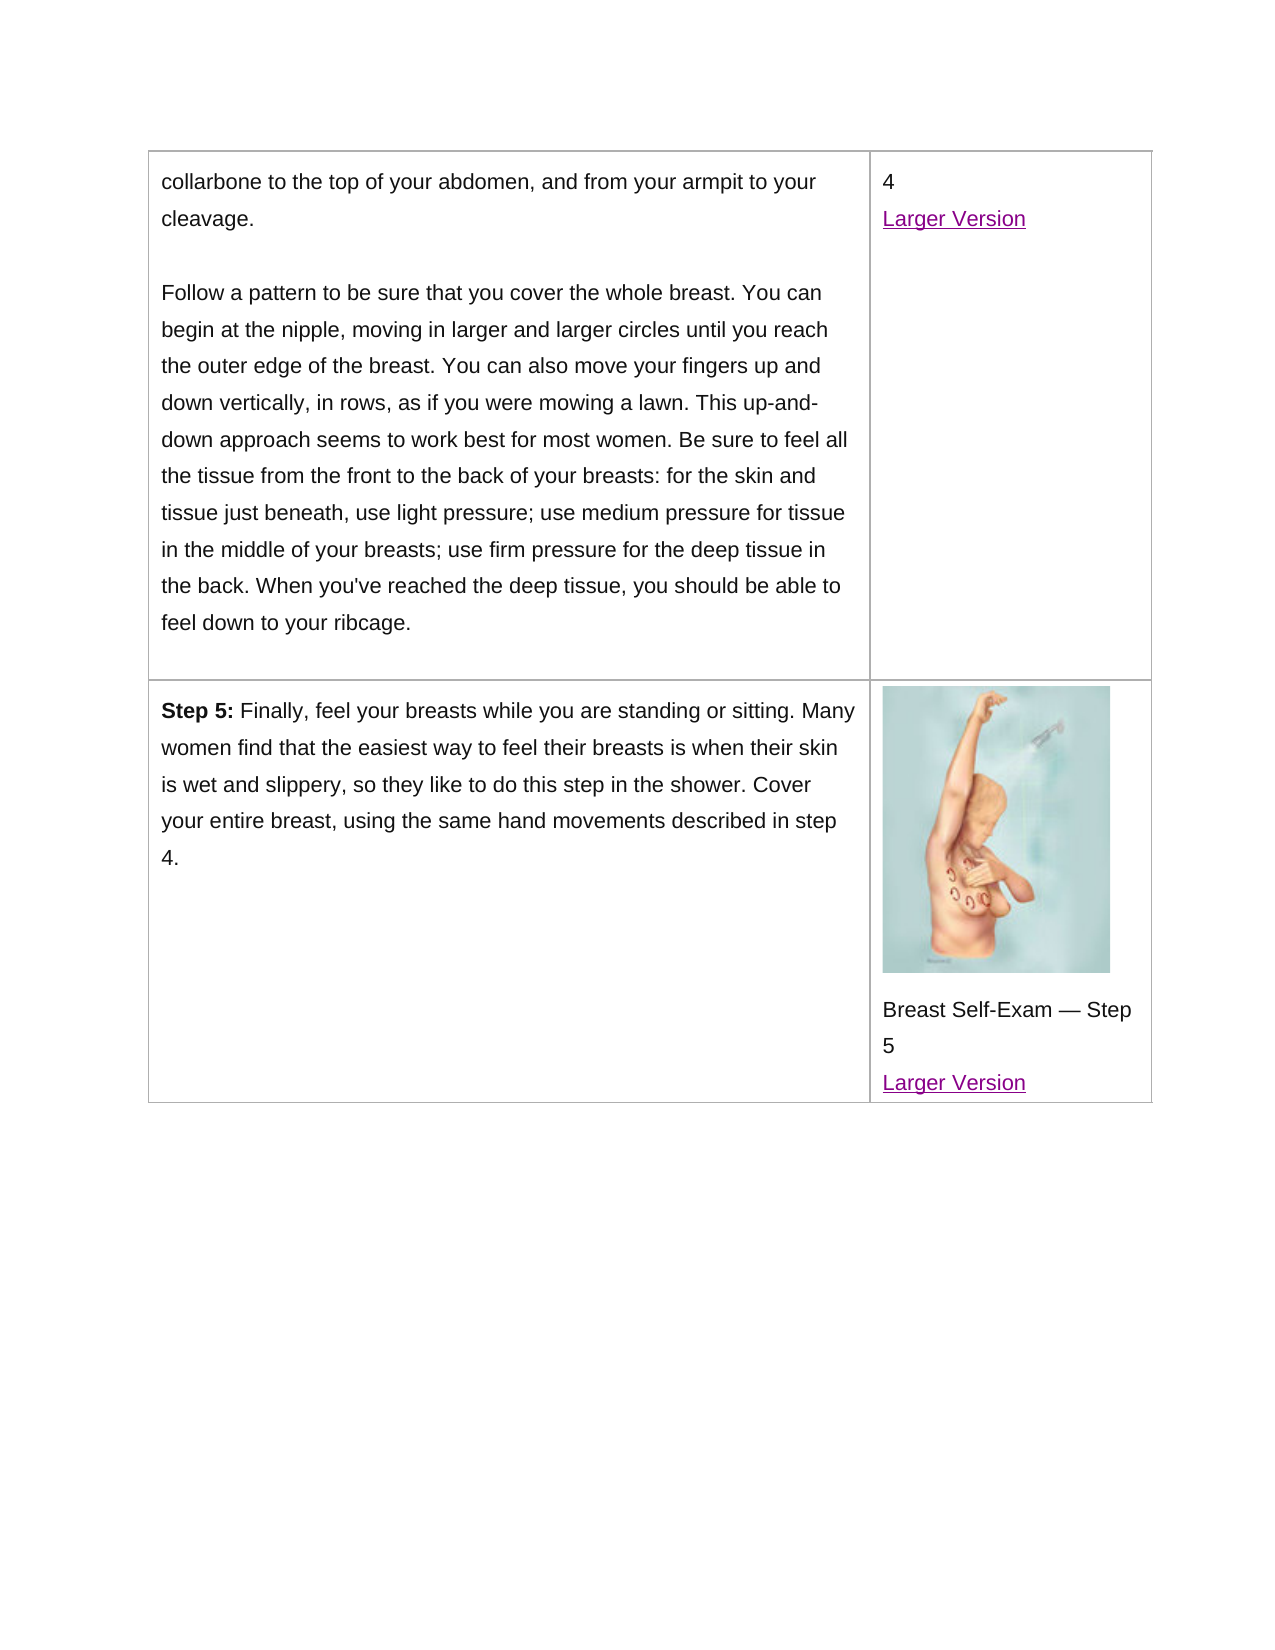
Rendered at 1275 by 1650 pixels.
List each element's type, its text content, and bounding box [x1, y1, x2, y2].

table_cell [149, 152, 869, 679]
table_cell Step 5: Finally, feel your breasts while you are standing or sitting. Many women find that the easiest way to feel their breasts is when their skin is wet and slippery, so they like to do this step in the shower. Cover your entire breast, using the same hand movements described in step 4. [149, 681, 869, 1101]
picture [882, 686, 1111, 973]
table_cell Breast Self-Exam — Step 5 Larger Version [871, 681, 1151, 1101]
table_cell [871, 152, 1151, 679]
